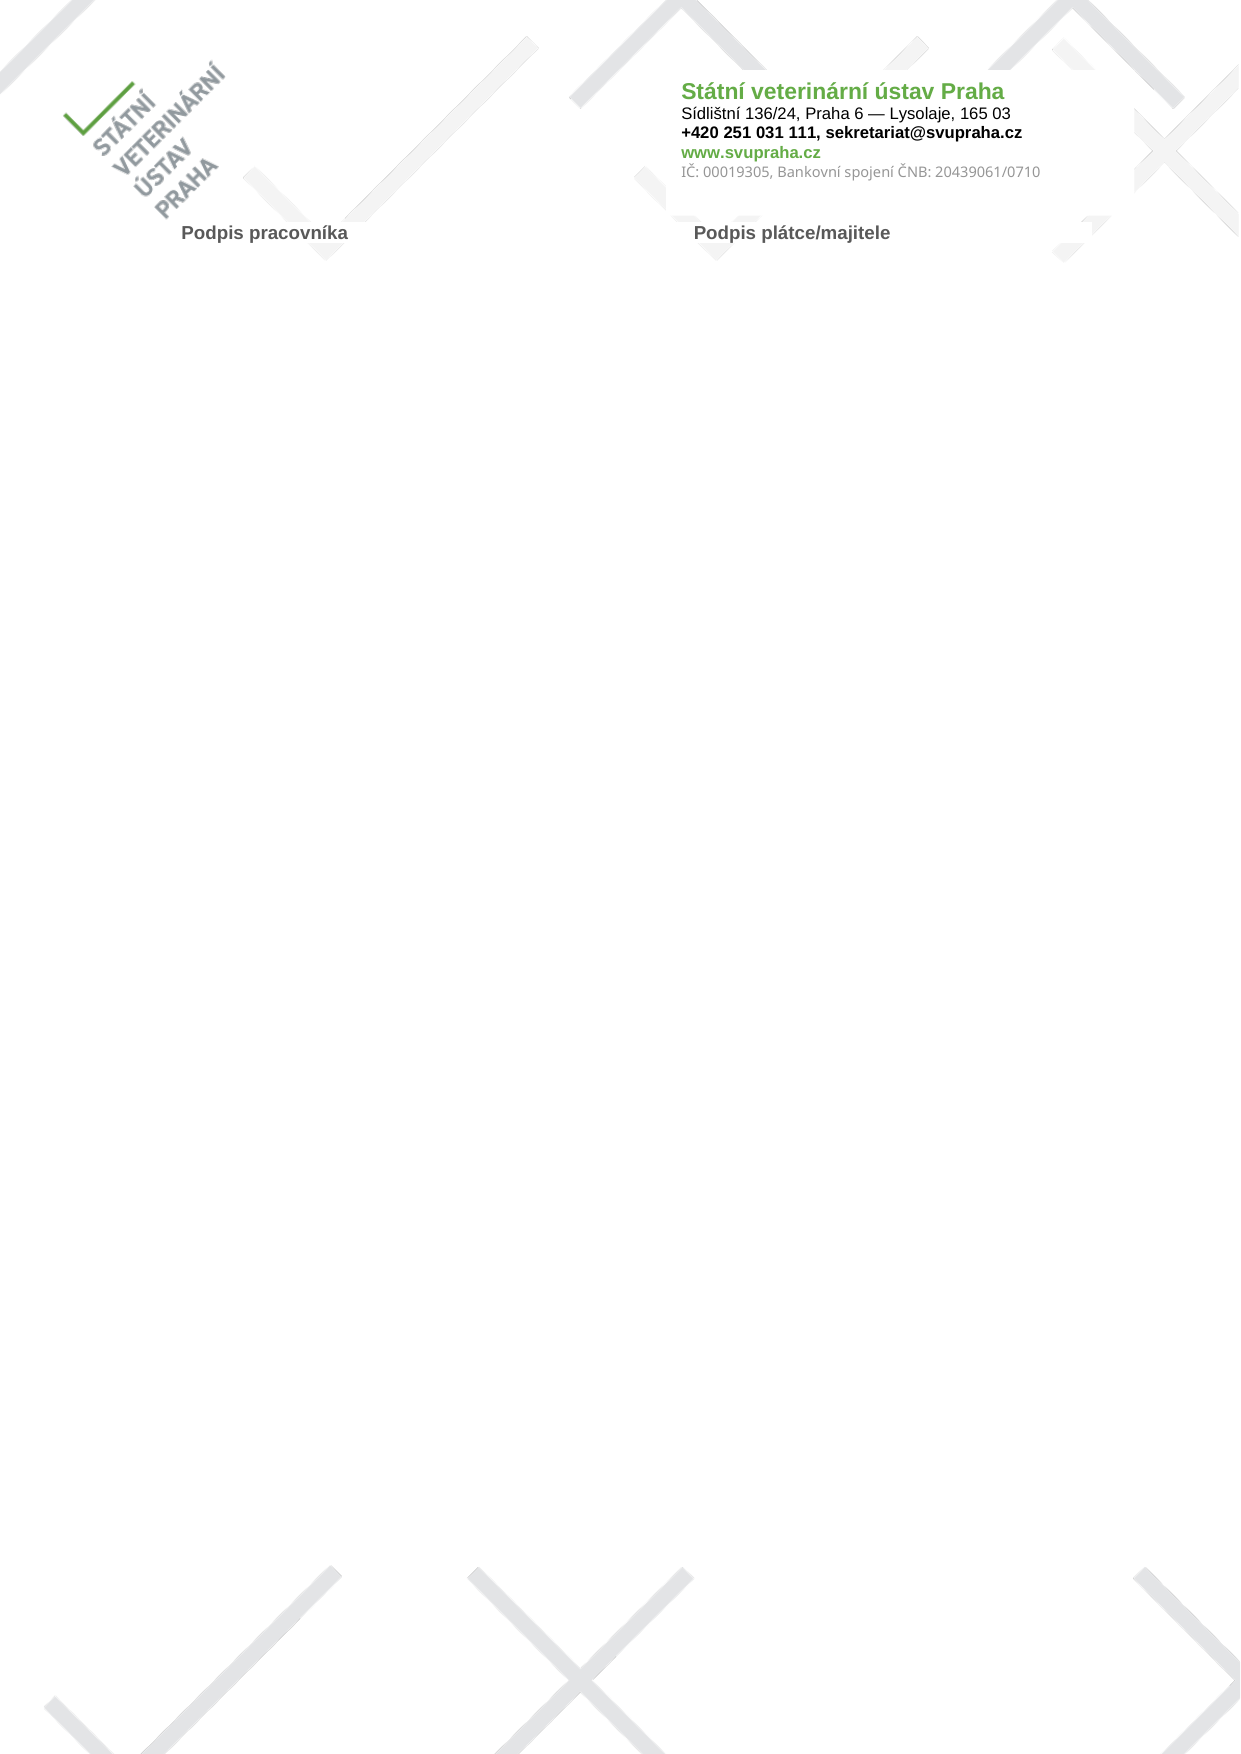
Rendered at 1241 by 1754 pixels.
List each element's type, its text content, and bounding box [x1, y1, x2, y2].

picture [0, 0, 1239, 263]
picture [0, 1565, 1241, 1754]
text Podpis pracovníka Podpis plátce/majitele [181, 222, 1092, 243]
